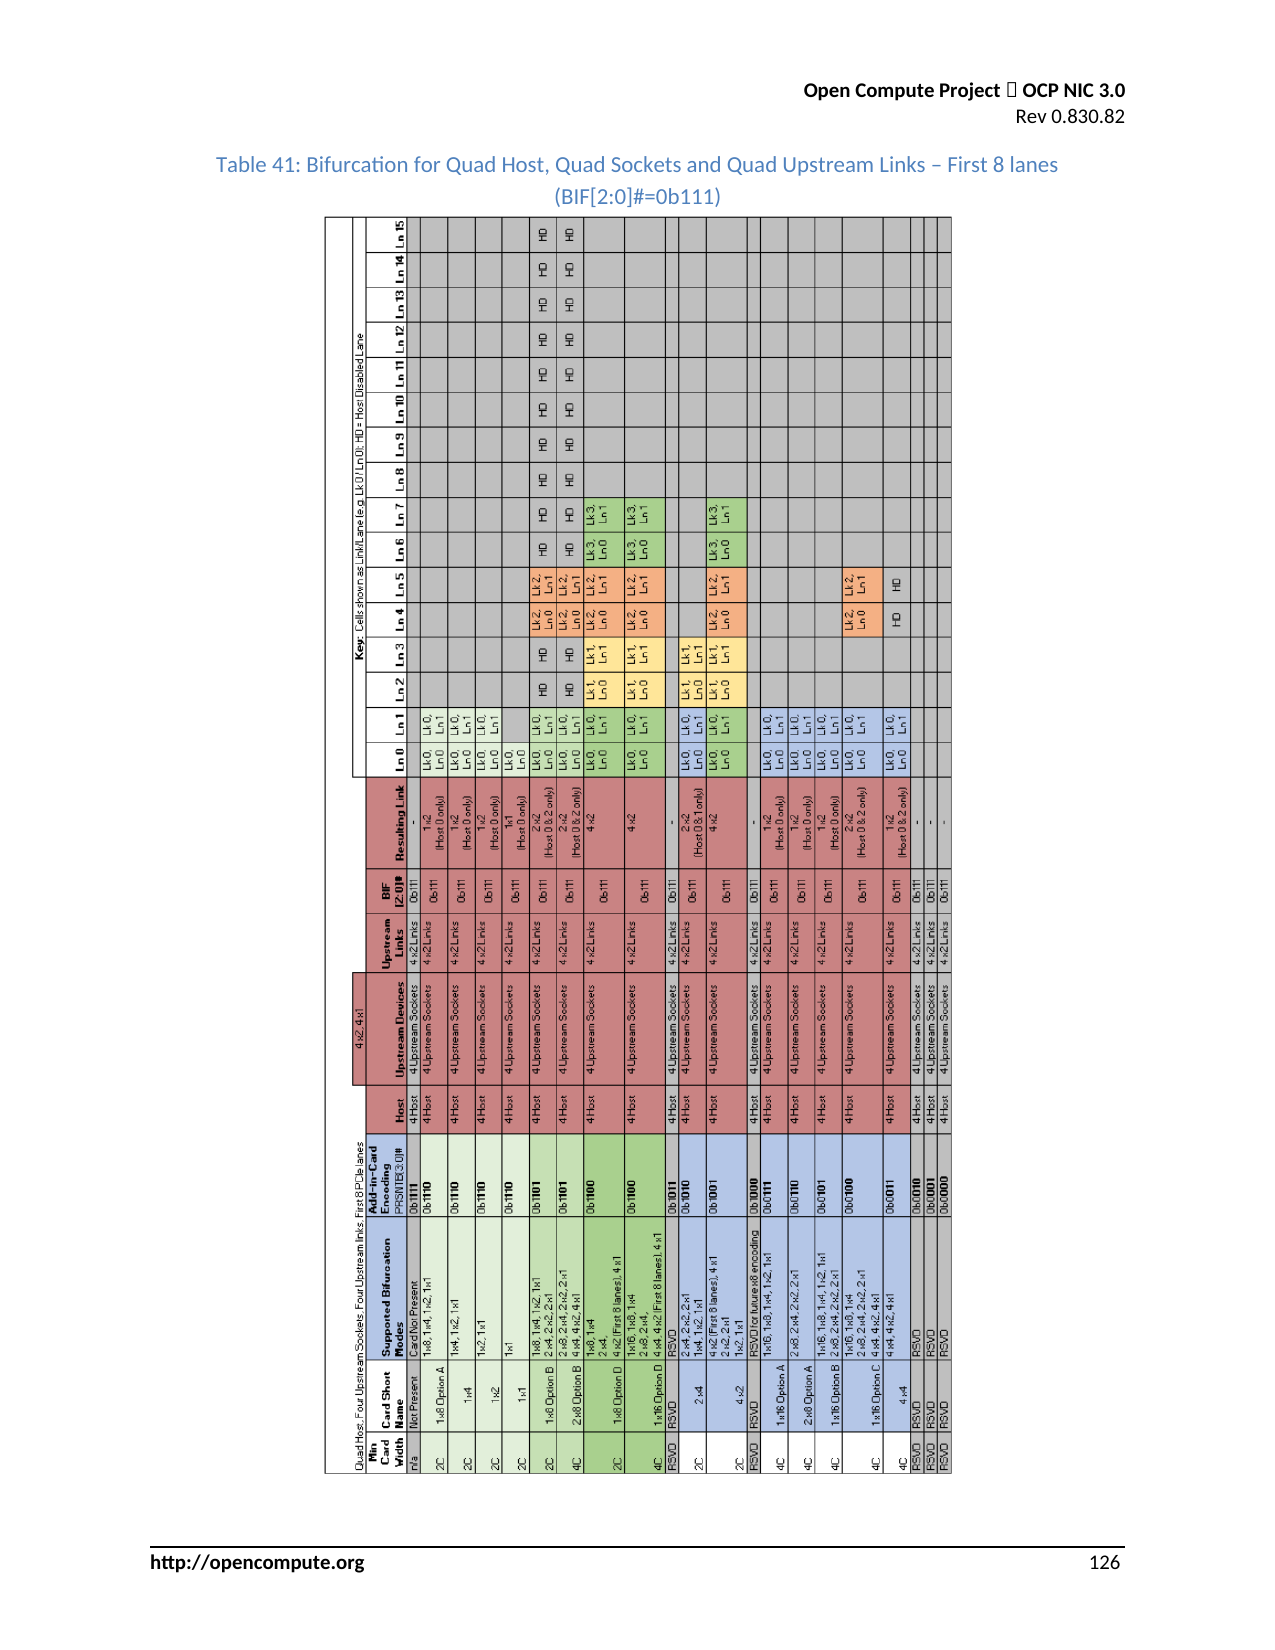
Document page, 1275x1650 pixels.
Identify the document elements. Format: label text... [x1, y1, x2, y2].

text Table 41: Bifurcation for Quad Host, Quad Sockets and Quad Upstream Links – First 8 lanes (BIF[2:0]#=0b111) [150, 150, 1125, 210]
picture [324, 216, 952, 1473]
